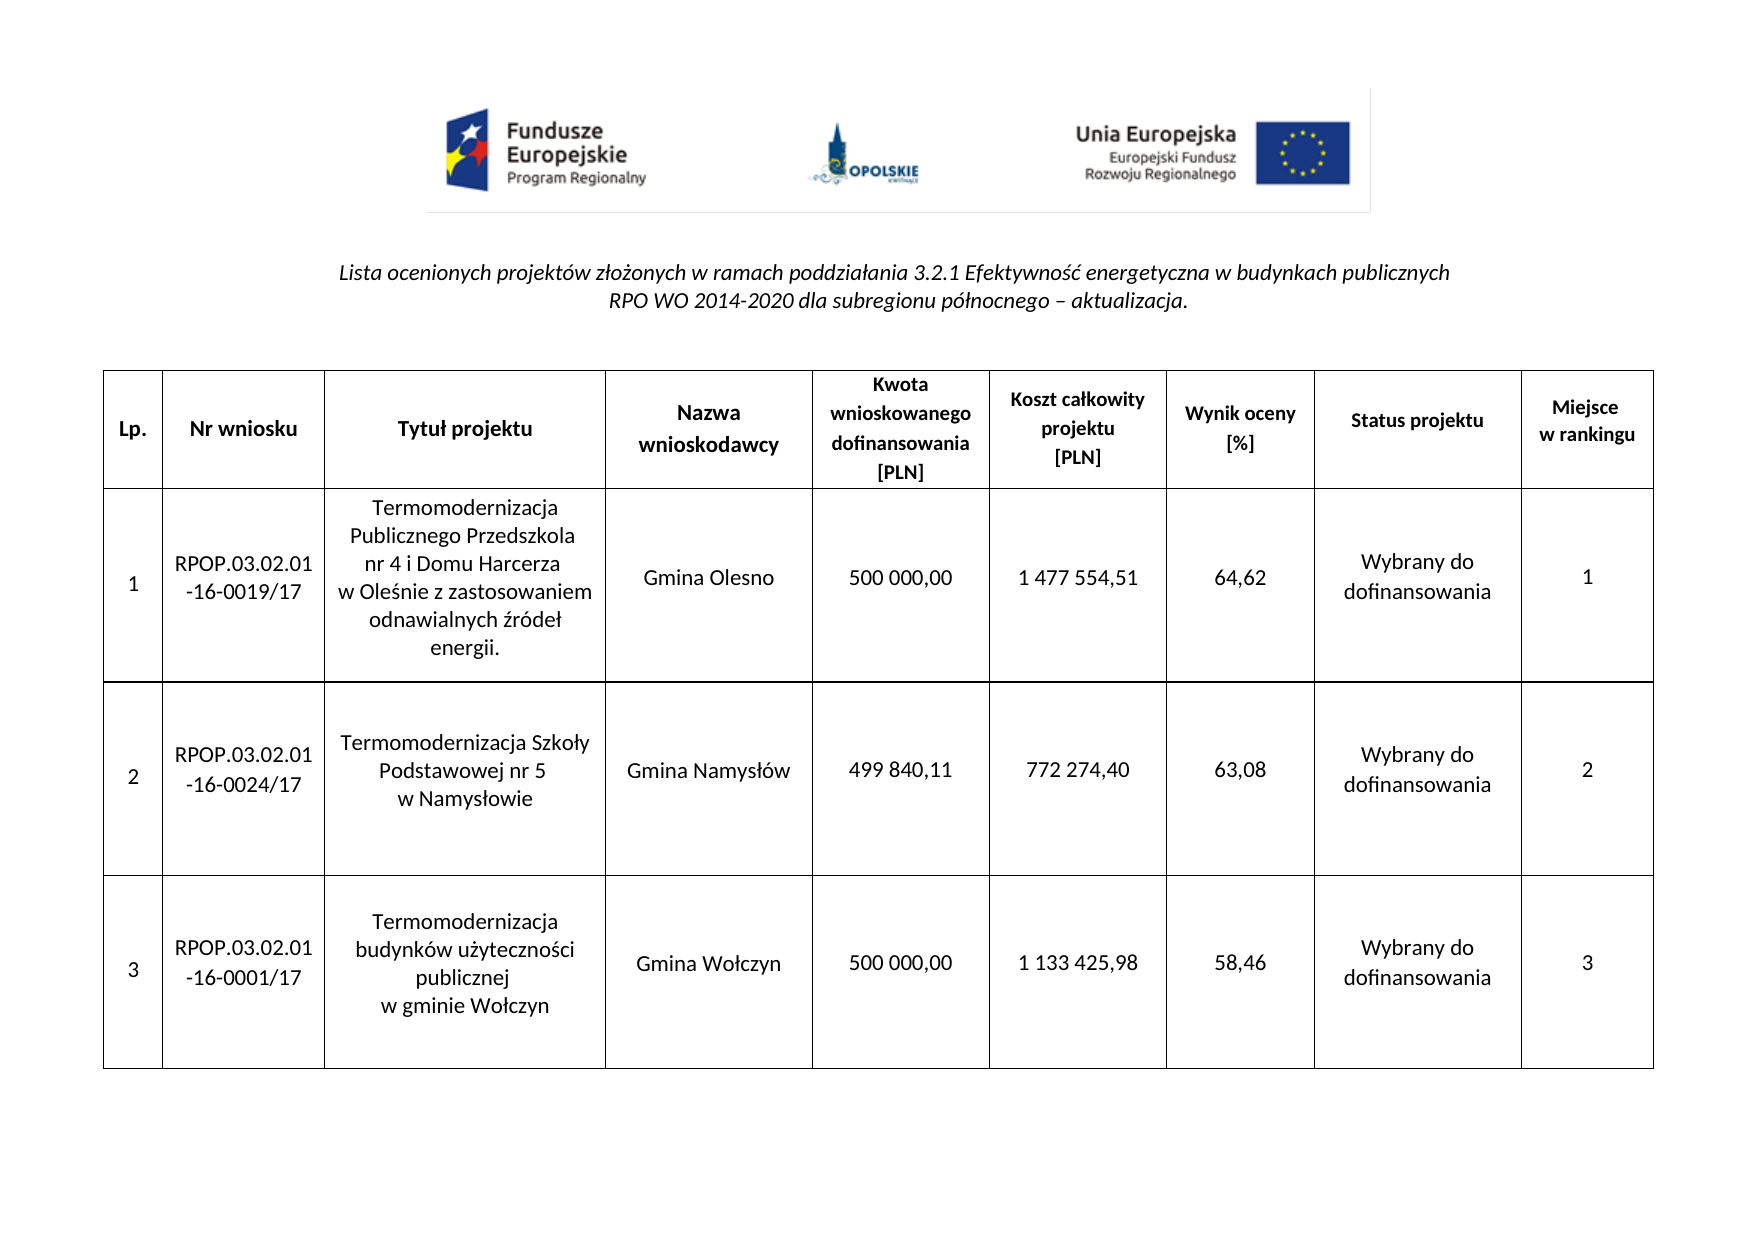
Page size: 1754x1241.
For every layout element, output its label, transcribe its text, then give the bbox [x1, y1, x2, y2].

table_header Koszt całkowity projektu [PLN] [990, 371, 1166, 488]
table_cell 3 [104, 876, 162, 1068]
table_header Tytuł projektu [325, 371, 605, 488]
table_cell 63,08 [1167, 683, 1314, 874]
table_cell Gmina Namysłów [606, 683, 812, 874]
table_header Miejsce w rankingu [1522, 371, 1653, 488]
table_header Status projektu [1315, 371, 1521, 488]
table_cell 64,62 [1167, 489, 1314, 681]
table_cell Gmina Wołczyn [606, 876, 812, 1068]
table_cell 1 133 425,98 [990, 876, 1166, 1068]
table_header Wynik oceny [%] [1167, 371, 1314, 488]
table_cell 3 [1522, 876, 1653, 1068]
table_cell Termomodernizacja Szkoły Podstawowej nr 5 w Namysłowie [325, 683, 605, 874]
table_header Nr wniosku [163, 371, 324, 488]
table_cell RPOP.03.02.01-16-0001/17 [163, 876, 324, 1068]
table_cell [1315, 876, 1521, 1068]
text Lista ocenionych projektów złożonych w ramach poddziałania 3.2.1 Efektywność energetyczna w budynkach publicznych RPO WO 2014-2020 dla subregionu północnego – aktualizacja. [74, 258, 1724, 314]
table_cell 58,46 [1167, 876, 1314, 1068]
table_cell Wybrany do dofinansowania [1315, 683, 1521, 874]
table_cell Wybrany do dofinansowania [1315, 489, 1521, 681]
table_cell RPOP.03.02.01-16-0019/17 [163, 489, 324, 681]
table_header Kwota wnioskowanego dofinansowania [PLN] [813, 371, 989, 488]
table_cell 500 000,00 [813, 876, 989, 1068]
table_header Lp. [104, 371, 162, 488]
table_cell 2 [104, 683, 162, 874]
table_cell 1 [1522, 489, 1653, 681]
table_cell 499 840,11 [813, 683, 989, 874]
table_cell 1 [104, 489, 162, 681]
table_cell RPOP.03.02.01-16-0024/17 [163, 683, 324, 874]
picture [426, 88, 1372, 214]
table_cell Termomodernizacja Publicznego Przedszkola nr 4 i Domu Harcerza w Oleśnie z zastosowaniem odnawialnych źródeł energii. [325, 489, 605, 681]
table_header Nazwa wnioskodawcy [606, 371, 812, 488]
table_cell 772 274,40 [990, 683, 1166, 874]
table_cell 2 [1522, 683, 1653, 874]
table_cell Termomodernizacja budynków użyteczności publicznej w gminie Wołczyn [325, 876, 605, 1068]
table_cell 1 477 554,51 [990, 489, 1166, 681]
table_cell 500 000,00 [813, 489, 989, 681]
table_cell Gmina Olesno [606, 489, 812, 681]
